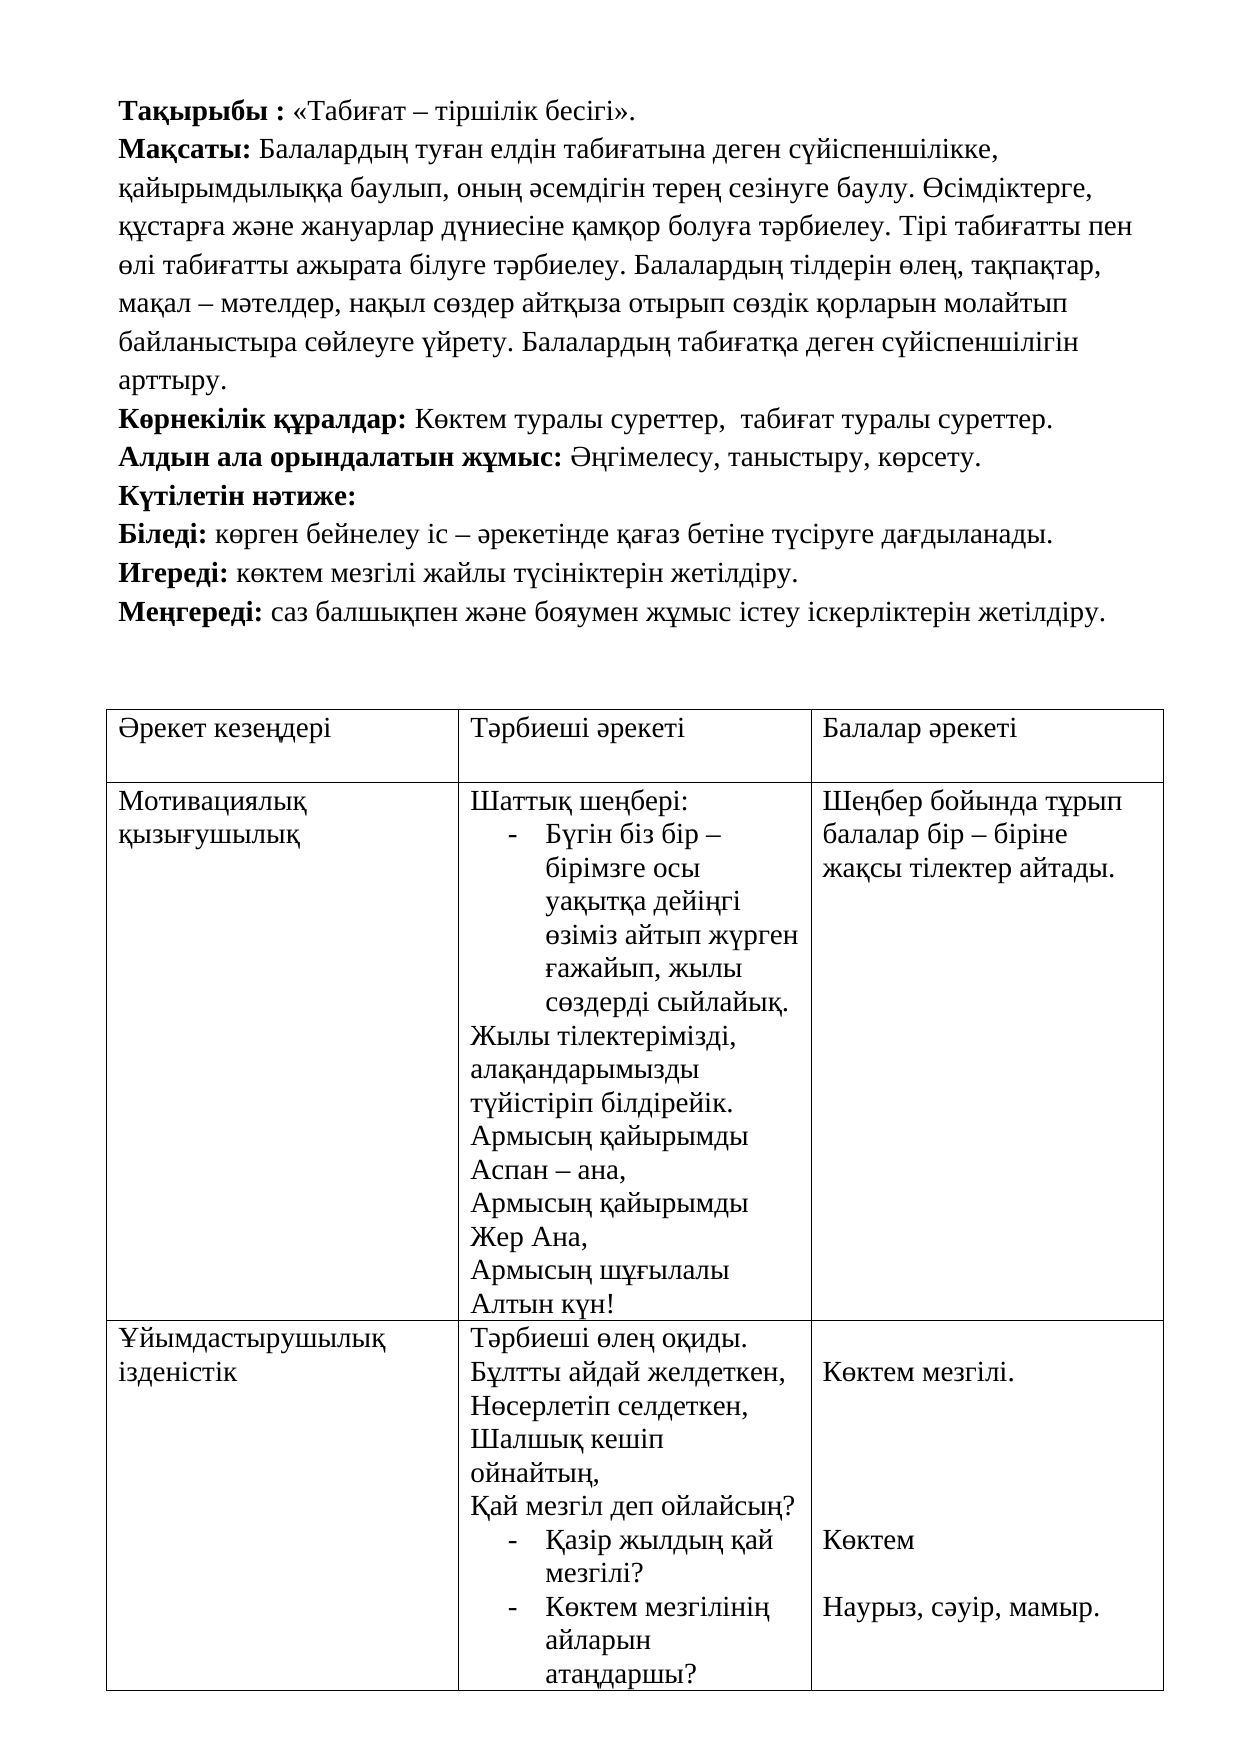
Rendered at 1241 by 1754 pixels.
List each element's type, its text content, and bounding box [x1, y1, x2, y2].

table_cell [107, 1321, 458, 1689]
text Меңгереді: саз балшықпен және бояумен жұмыс істеу іскерліктерін жетілдіру. [118, 594, 1152, 627]
table_cell Шаттық шеңбері: Бүгін біз бір – бірімзге осы уақытқа дейіңгі өзіміз айтып жүрген ғажайып, жылы сөздерді сыйлайық. Жылы тілектерімізді, алақандарымызды түйістіріп білдірейік. Армысың қайырымды Аспан – ана, Армысың қайырымды Жер Ана, Армысың шұғылалы Алтын күн! [459, 783, 811, 1319]
table_cell Шеңбер бойында тұрып балалар бір – біріне жақсы тілектер айтады. [812, 783, 1163, 1319]
text Көрнекілік құралдар: Көктем туралы суреттер, табиғат туралы суреттер. [118, 401, 1152, 434]
text Алдын ала орындалатын жұмыс: Әңгімелесу, таныстыру, көрсету. [118, 439, 1152, 473]
text Күтілетін нәтиже: [118, 478, 1152, 512]
text Біледі: көрген бейнелеу іс – әрекетінде қағаз бетіне түсіруге дағдыланады. [118, 517, 1152, 550]
text Мақсаты: Балалардың туған елдін табиғатына деген сүйіспеншілікке, қайырымдылыққа баулып, оның әсемдігін терең сезінуге баулу. Өсімдіктерге, құстарға және жануарлар дүниесіне қамқор болуға тәрбиелеу. Тірі табиғатты пен өлі табиғатты ажырата білуге тәрбиелеу. Балалардың тілдерін өлең, тақпақтар, мақал – мәтелдер, нақыл сөздер айтқыза отырып сөздік қорларын молайтып байланыстыра сөйлеуге үйрету. Балалардың табиғатқа деген сүйіспеншілігін арттыру. [118, 131, 1152, 396]
text Тақырыбы : «Табиғат – тіршілік бесігі». [118, 93, 1152, 126]
table_header Балалар әрекеті [812, 710, 1163, 782]
table_cell Мотивациялық қызығушылық [107, 783, 458, 1319]
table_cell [812, 1321, 1163, 1689]
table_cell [459, 1321, 811, 1689]
table_header Әрекет кезеңдері [107, 710, 458, 782]
text Игереді: көктем мезгілі жайлы түсініктерін жетілдіру. [118, 555, 1152, 589]
table_header Тәрбиеші әрекеті [459, 710, 811, 782]
